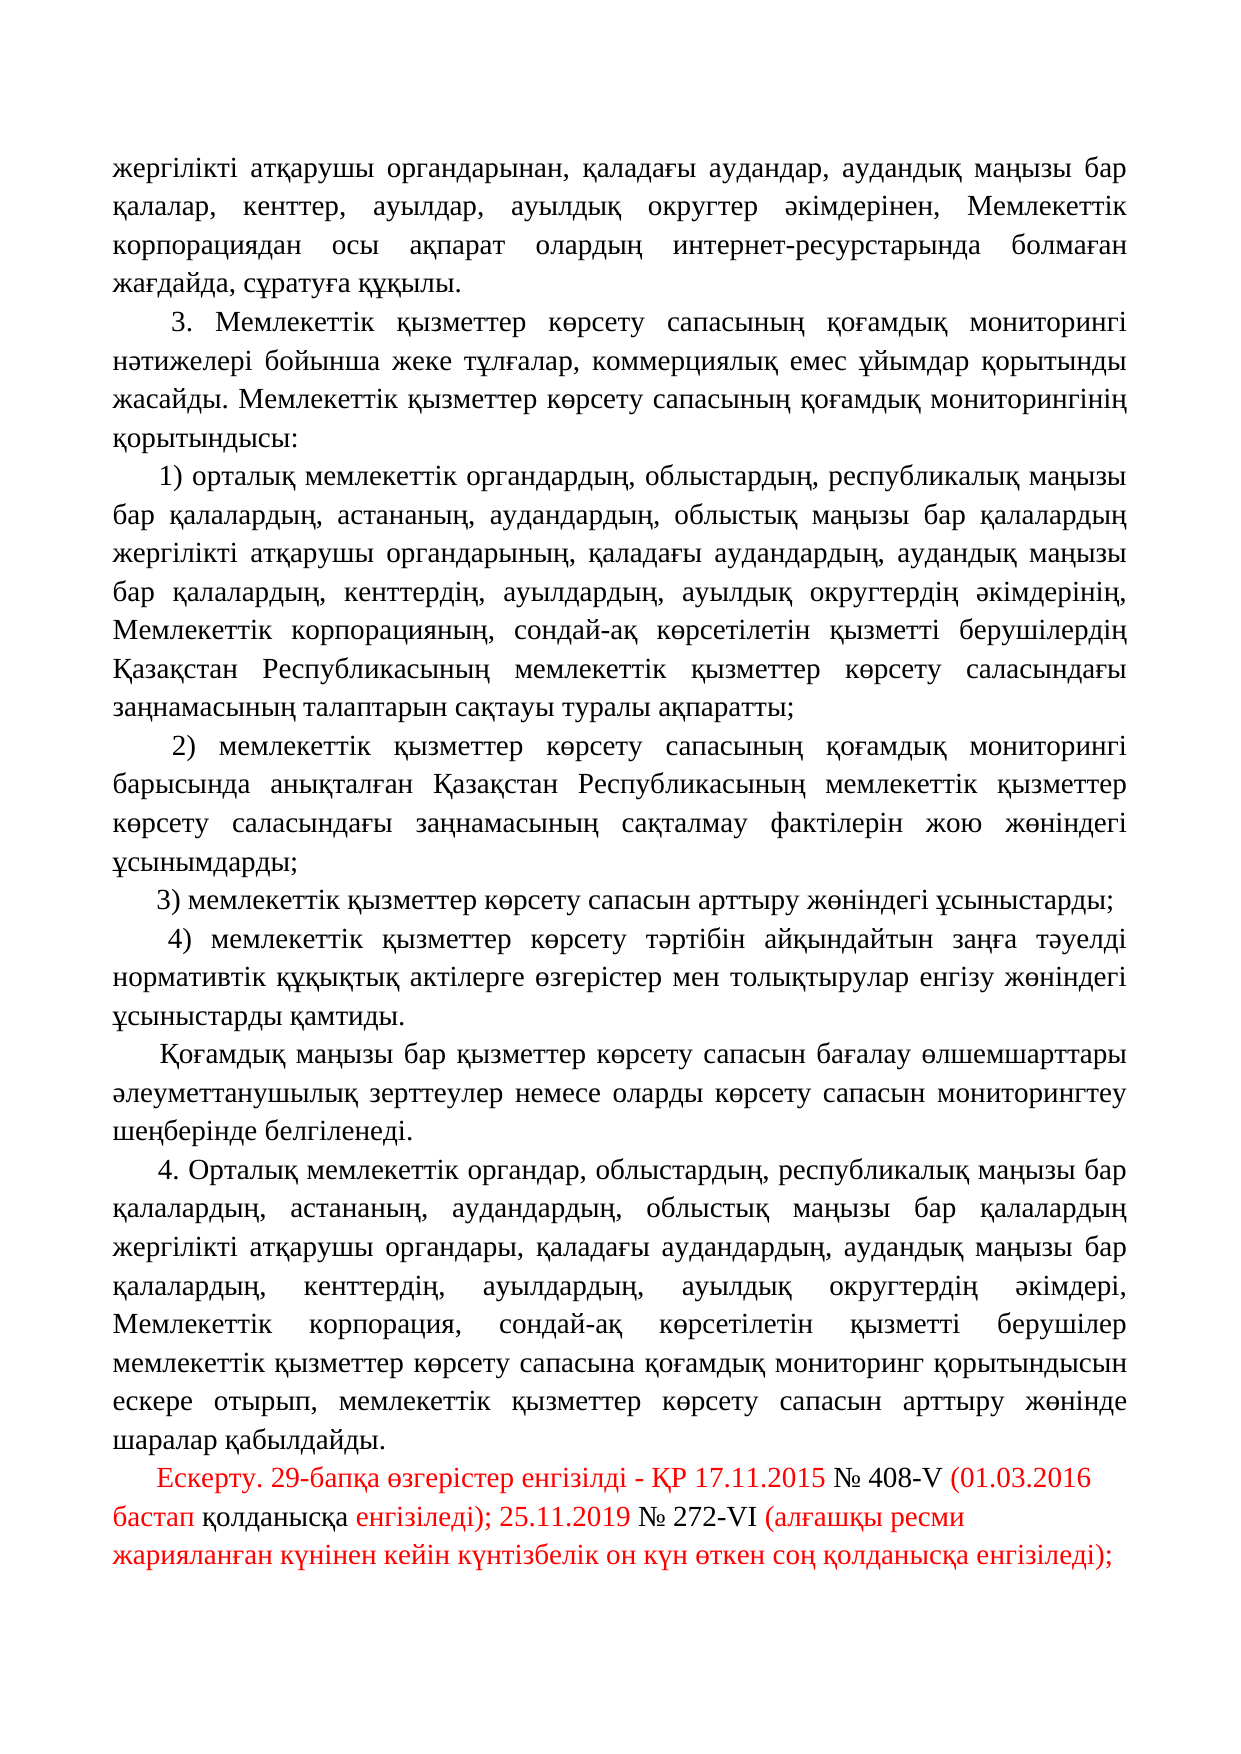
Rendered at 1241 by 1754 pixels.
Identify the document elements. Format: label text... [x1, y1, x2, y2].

text 4) мемлекеттік қызметтер көрсету тәртібін айқындайтын заңға тәуелді нормативтік құқықтық актілерге өзгерістер мен толықтырулар енгізу жөніндегі ұсыныстарды қамтиды. [112, 921, 1128, 1031]
text 4. Орталық мемлекеттік органдар, облыстардың, республикалық маңызы бар қалалардың, астананың, аудандардың, облыстық маңызы бар қалалардың жергілікті атқарушы органдары, қаладағы аудандардың, аудандық маңызы бар қалалардың, кенттердің, ауылдардың, ауылдық округтердің әкімдері, Мемлекеттік корпорация, сондай-ақ көрсетілетін қызметті берушілер мемлекеттік қызметтер көрсету сапасына қоғамдық мониторинг қорытындысын ескере отырып, мемлекеттік қызметтер көрсету сапасын арттыру жөнінде шаралар қабылдайды. [112, 1152, 1128, 1455]
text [112, 1460, 1128, 1571]
text 2) мемлекеттік қызметтер көрсету сапасының қоғамдық мониторингі барысында анықталған Қазақстан Республикасының мемлекеттік қызметтер көрсету саласындағы заңнамасының сақталмау фактілерін жою жөніндегі ұсынымдарды; [112, 728, 1128, 877]
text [112, 150, 1128, 299]
text Қоғамдық маңызы бар қызметтер көрсету сапасын бағалау өлшемшарттары әлеуметтанушылық зерттеулер немесе оларды көрсету сапасын мониторингтеу шеңберінде белгіленеді. [112, 1036, 1128, 1147]
text 3) мемлекеттік қызметтер көрсету сапасын арттыру жөніндегі ұсыныстарды; [112, 882, 1128, 916]
text 3. Мемлекеттік қызметтер көрсету сапасының қоғамдық мониторингі нәтижелері бойынша жеке тұлғалар, коммерциялық емес ұйымдар қорытынды жасайды. Мемлекеттік қызметтер көрсету сапасының қоғамдық мониторингінің қорытындысы: [112, 304, 1128, 453]
text 1) орталық мемлекеттік органдардың, облыстардың, республикалық маңызы бар қалалардың, астананың, аудандардың, облыстық маңызы бар қалалардың жергілікті атқарушы органдарының, қаладағы аудандардың, аудандық маңызы бар қалалардың, кенттердің, ауылдардың, ауылдық округтердің әкімдерінің, Мемлекеттік корпорацияның, сондай-ақ көрсетілетін қызметті берушілердің Қазақстан Республикасының мемлекеттік қызметтер көрсету саласындағы заңнамасының талаптарын сақтауы туралы ақпаратты; [112, 458, 1128, 723]
